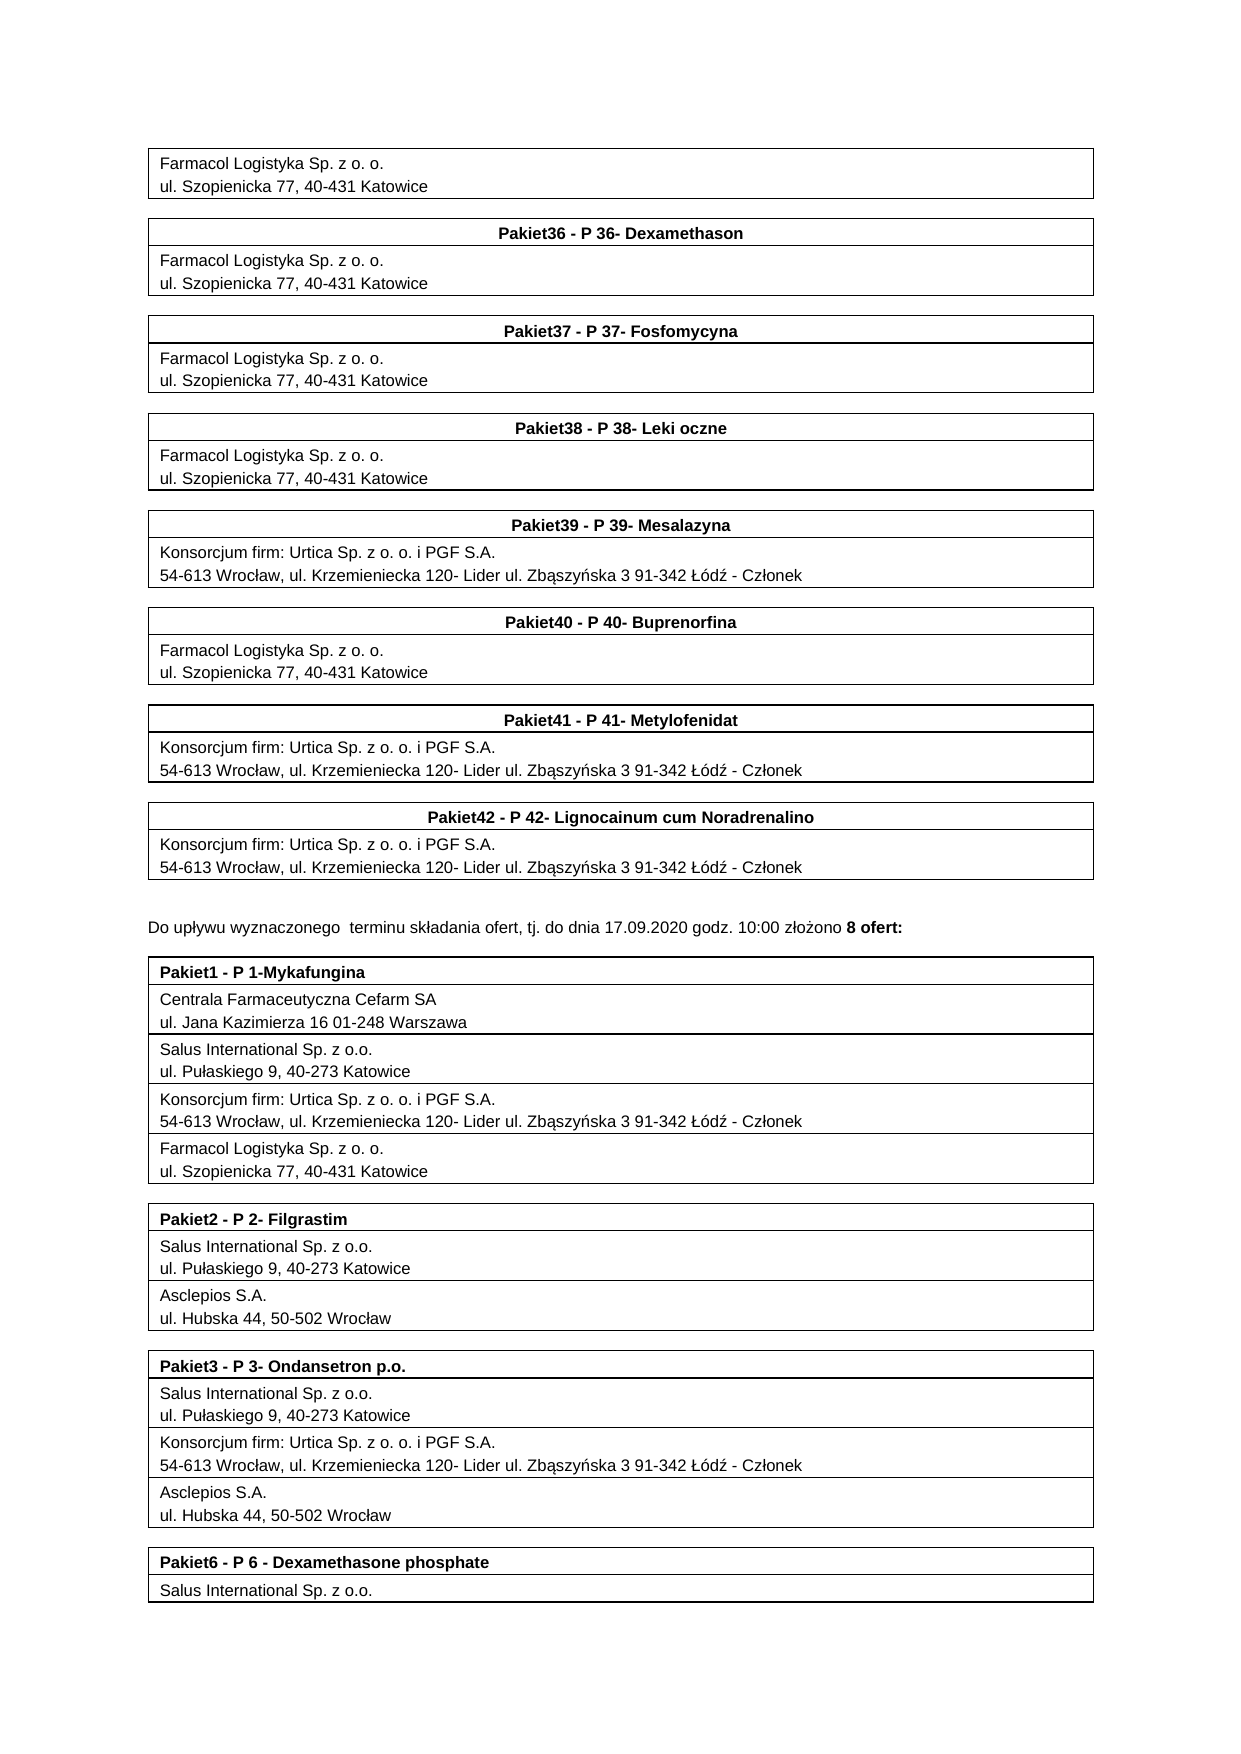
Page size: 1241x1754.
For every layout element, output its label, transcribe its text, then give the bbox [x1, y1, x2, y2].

table_cell Konsorcjum firm: Urtica Sp. z o. o. i PGF S.A. 54-613 Wrocław, ul. Krzemieniecka 120- Lider ul. Zbąszyńska 3 91-342 Łódź - Członek [149, 538, 1093, 587]
table_header Pakiet38 - P 38- Leki oczne [149, 414, 1093, 439]
table_cell Konsorcjum firm: Urtica Sp. z o. o. i PGF S.A. 54-613 Wrocław, ul. Krzemieniecka 120- Lider ul. Zbąszyńska 3 91-342 Łódź - Członek [149, 1084, 1093, 1133]
table_header Pakiet6 - P 6 - Dexamethasone phosphate [149, 1548, 1093, 1574]
table_cell Farmacol Logistyka Sp. z o. o. ul. Szopienicka 77, 40-431 Katowice [149, 344, 1093, 392]
table_cell Konsorcjum firm: Urtica Sp. z o. o. i PGF S.A. 54-613 Wrocław, ul. Krzemieniecka 120- Lider ul. Zbąszyńska 3 91-342 Łódź - Członek [149, 733, 1093, 781]
table_cell Farmacol Logistyka Sp. z o. o. ul. Szopienicka 77, 40-431 Katowice [149, 441, 1093, 489]
table_cell Farmacol Logistyka Sp. z o. o. ul. Szopienicka 77, 40-431 Katowice [149, 635, 1093, 684]
table_header Pakiet42 - P 42- Lignocainum cum Noradrenalino [149, 803, 1093, 829]
table_cell Asclepios S.A. ul. Hubska 44, 50-502 Wrocław [149, 1281, 1093, 1330]
table_cell Salus International Sp. z o.o. ul. Pułaskiego 9, 40-273 Katowice [149, 1231, 1093, 1280]
table_header Pakiet36 - P 36- Dexamethason [149, 219, 1093, 245]
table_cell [149, 1428, 1093, 1477]
table_header Pakiet41 - P 41- Metylofenidat [149, 706, 1093, 731]
table_header Pakiet37 - P 37- Fosfomycyna [149, 316, 1093, 342]
table_cell Farmacol Logistyka Sp. z o. o. ul. Szopienicka 77, 40-431 Katowice [149, 246, 1093, 295]
table_cell Centrala Farmaceutyczna Cefarm SA ul. Jana Kazimierza 16 01-248 Warszawa [149, 985, 1093, 1033]
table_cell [149, 1575, 1093, 1601]
table_cell Farmacol Logistyka Sp. z o. o. ul. Szopienicka 77, 40-431 Katowice [149, 1134, 1093, 1183]
text Do upływu wyznaczonego terminu składania ofert, tj. do dnia 17.09.2020 godz. 10:00 złożono 8 ofert: [148, 918, 1081, 937]
table_header Pakiet40 - P 40- Buprenorfina [149, 608, 1093, 634]
table_header Pakiet2 - P 2- Filgrastim [149, 1204, 1093, 1230]
table_cell Konsorcjum firm: Urtica Sp. z o. o. i PGF S.A. 54-613 Wrocław, ul. Krzemieniecka 120- Lider ul. Zbąszyńska 3 91-342 Łódź - Członek [149, 830, 1093, 878]
table_header Pakiet1 - P 1-Mykafungina [149, 958, 1093, 983]
table_cell Farmacol Logistyka Sp. z o. o. ul. Szopienicka 77, 40-431 Katowice [149, 149, 1093, 197]
table_cell Salus International Sp. z o.o. ul. Pułaskiego 9, 40-273 Katowice [149, 1035, 1093, 1083]
table_header Pakiet39 - P 39- Mesalazyna [149, 511, 1093, 537]
table_cell Asclepios S.A. ul. Hubska 44, 50-502 Wrocław [149, 1478, 1093, 1527]
table_header Pakiet3 - P 3- Ondansetron p.o. [149, 1351, 1093, 1377]
table_cell Salus International Sp. z o.o. ul. Pułaskiego 9, 40-273 Katowice [149, 1379, 1093, 1427]
